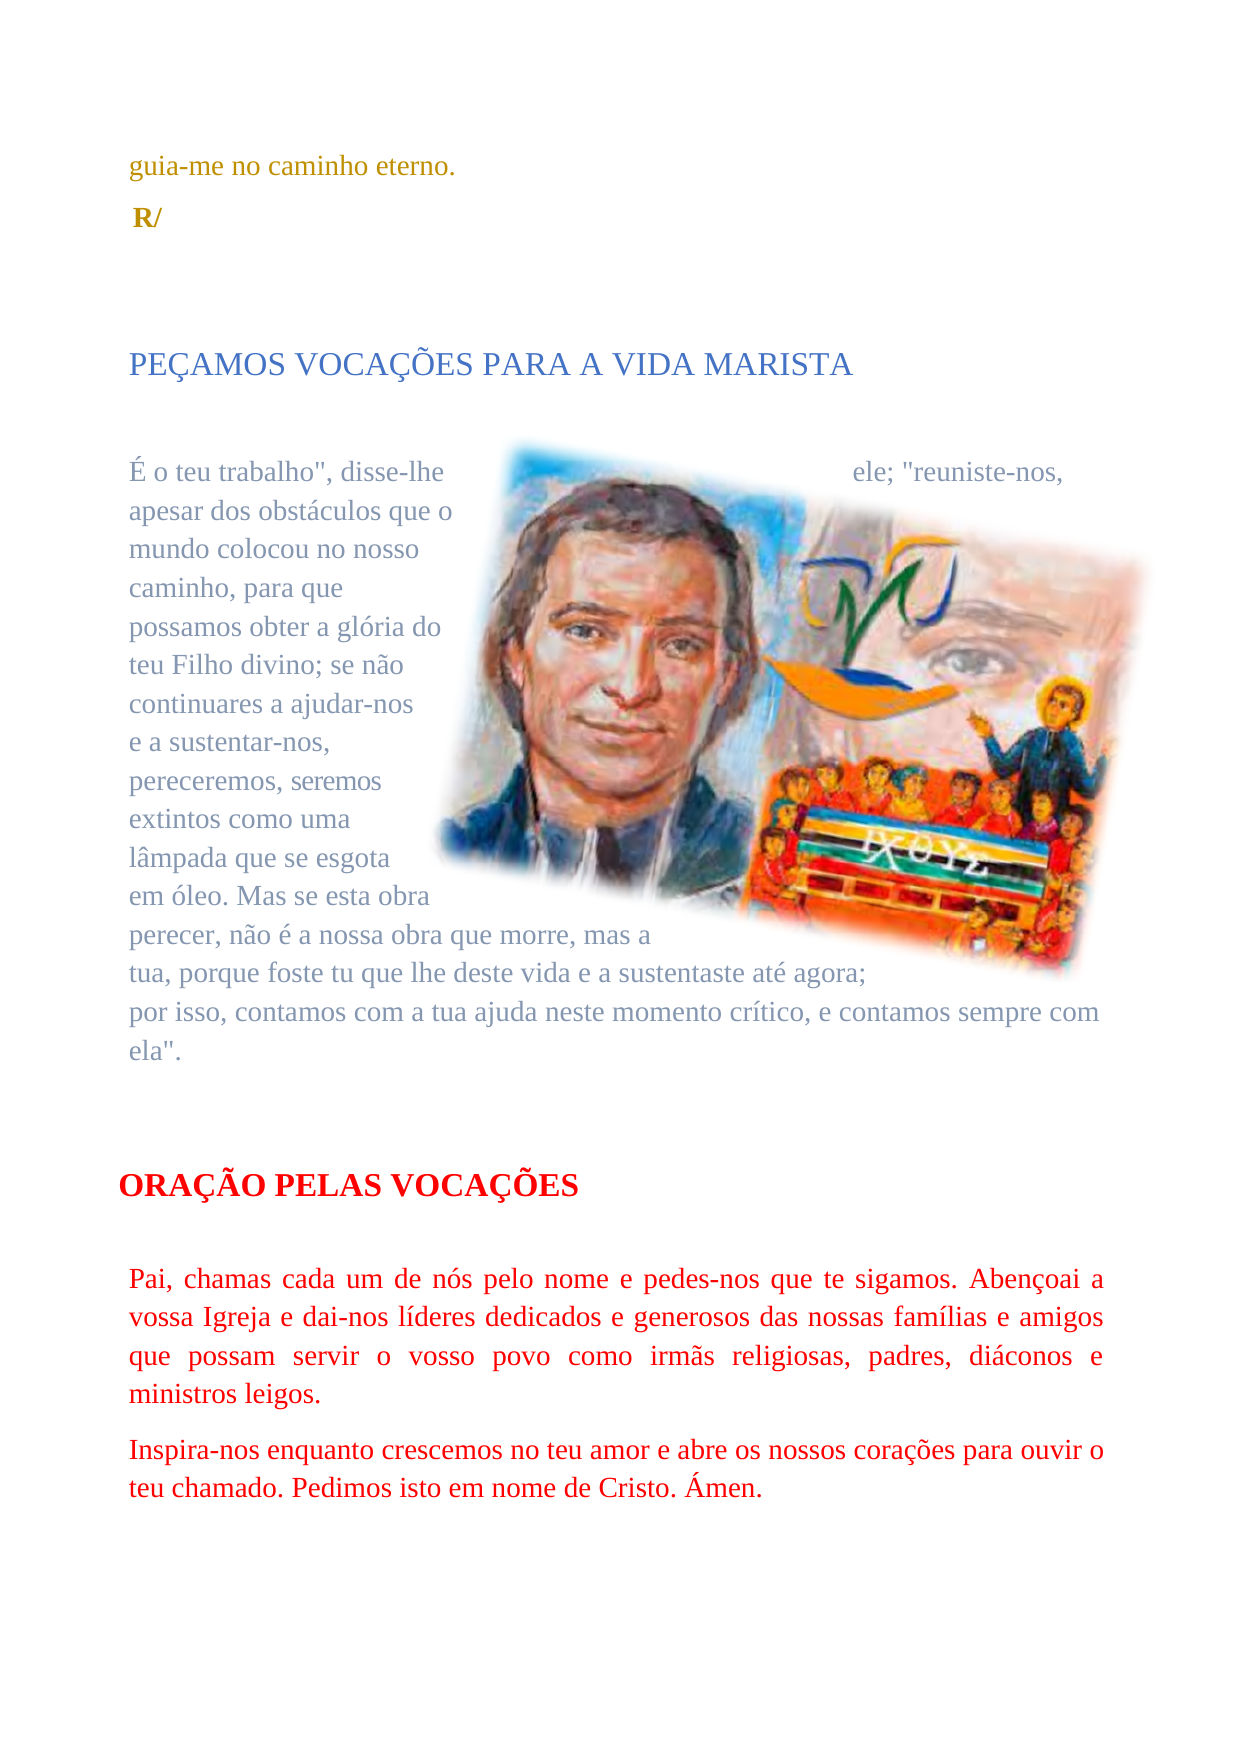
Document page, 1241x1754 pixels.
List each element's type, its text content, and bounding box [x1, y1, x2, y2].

picture [450, 458, 1127, 960]
text Inspira-nos enquanto crescemos no teu amor e abre os nossos corações para ouvir o teu chamado. Pedimos isto em nome de Cristo. Ámen. [128, 1432, 1105, 1504]
text Pai, chamas cada um de nós pelo nome e pedes-nos que te sigamos. Abençoai a vossa Igreja e dai-nos líderes dedicados e generosos das nossas famílias e amigos que possam servir o vosso povo como irmãs religiosas, padres, diáconos e ministros leigos. [128, 1261, 1105, 1410]
subtitle R/ [118, 200, 1122, 234]
text guia-me no caminho eterno. [128, 148, 1122, 181]
subtitle ORAÇÃO PELAS VOCAÇÕES [118, 1166, 1122, 1204]
text PEÇAMOS VOCAÇÕES PARA A VIDA MARISTA [128, 344, 1122, 382]
